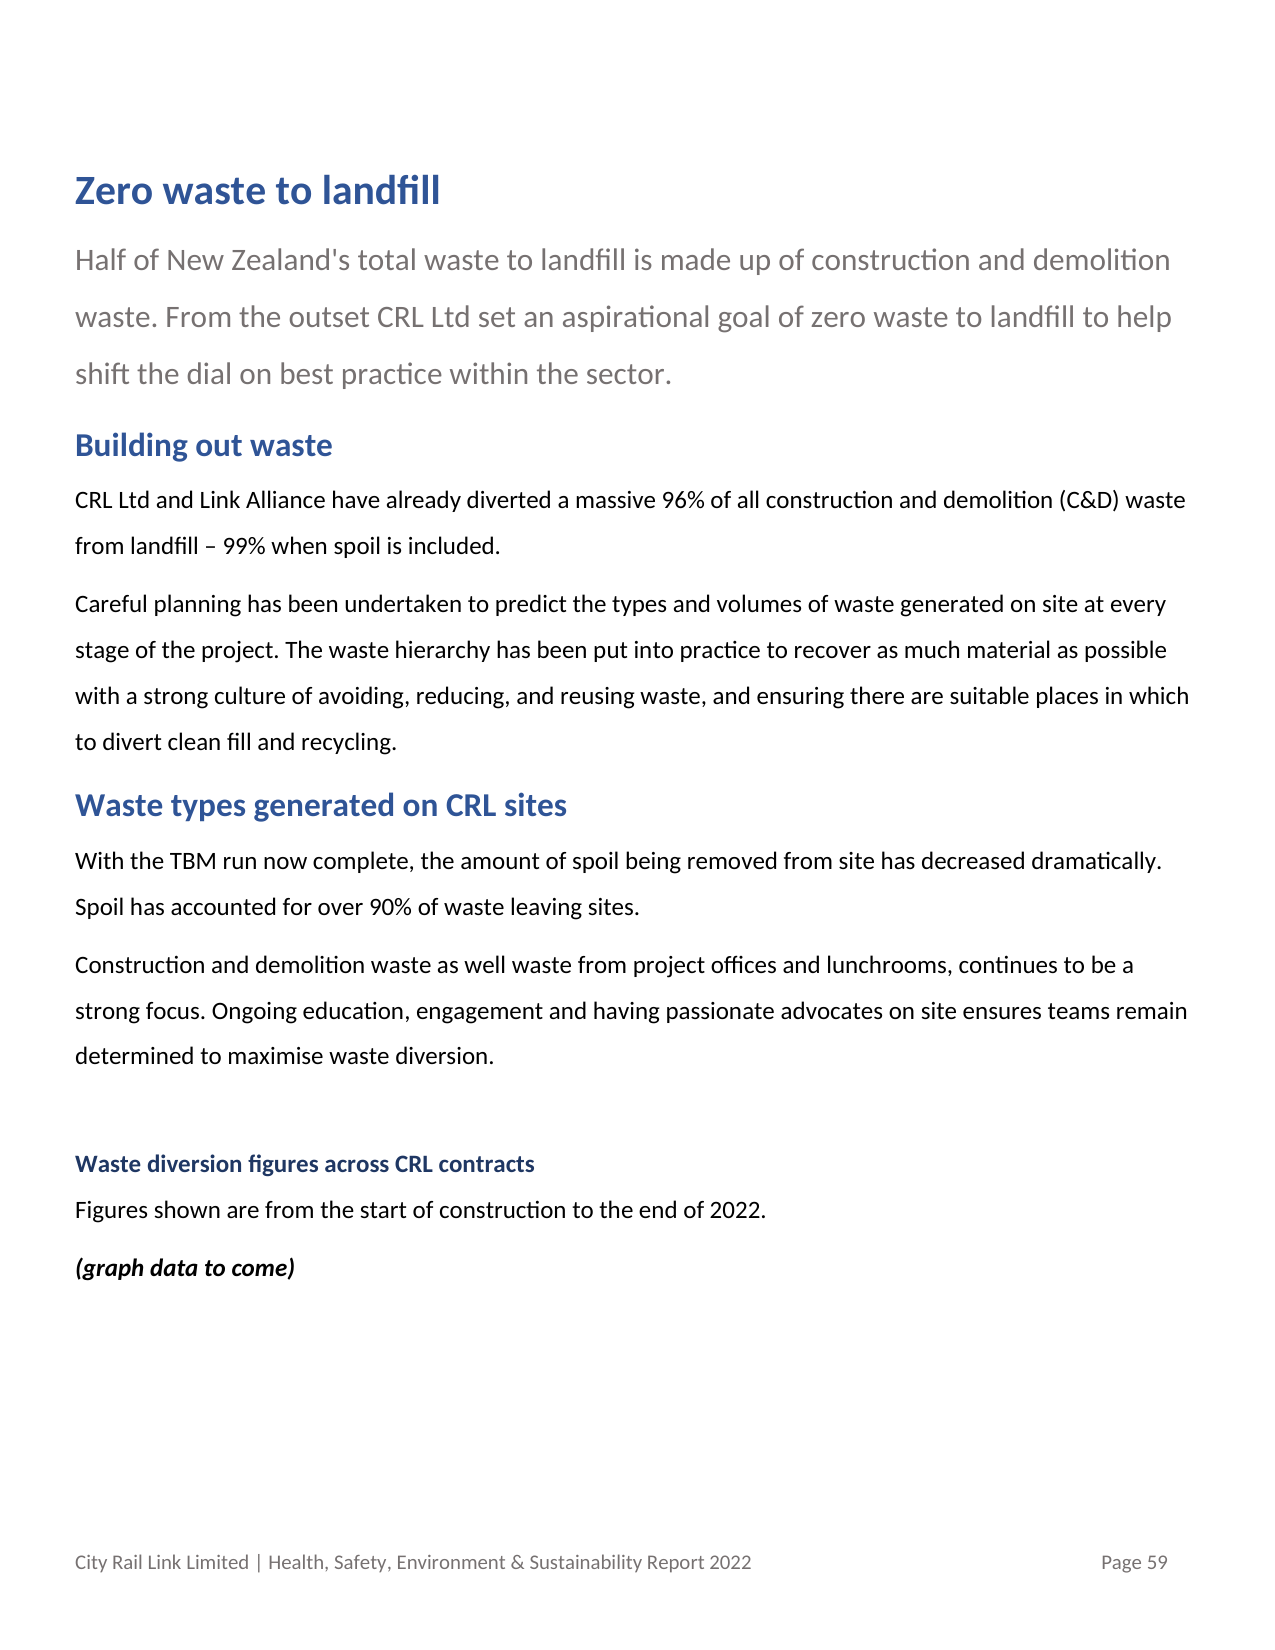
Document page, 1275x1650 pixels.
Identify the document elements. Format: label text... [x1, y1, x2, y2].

text Construction and demolition waste as well waste from project offices and lunchrooms, continues to be a strong focus. Ongoing education, engagement and having passionate advocates on site ensures teams remain determined to maximise waste diversion. [75, 949, 1200, 1071]
subtitle Waste types generated on CRL sites [75, 784, 1200, 825]
subtitle Zero waste to landfill [75, 164, 1200, 214]
text Figures shown are from the start of construction to the end of 2022. [75, 1194, 1200, 1225]
subtitle Building out waste [75, 424, 1200, 464]
text With the TBM run now complete, the amount of spoil being removed from site has decreased dramatically. Spoil has accounted for over 90% of waste leaving sites. [75, 845, 1200, 921]
text (graph data to come) [75, 1253, 1200, 1283]
text Half of New Zealand's total waste to landfill is made up of construction and demolition waste. From the outset CRL Ltd set an aspirational goal of zero waste to landfill to help shift the dial on best practice within the sector. [75, 239, 1200, 392]
text Careful planning has been undertaken to predict the types and volumes of waste generated on site at every stage of the project. The waste hierarchy has been put into practice to recover as much material as possible with a strong culture of avoiding, reducing, and reusing waste, and ensuring there are suitable places in which to divert clean fill and recycling. [75, 589, 1200, 756]
text CRL Ltd and Link Alliance have already diverted a massive 96% of all construction and demolition (C&D) waste from landfill – 99% when spoil is included. [75, 485, 1200, 561]
subtitle Waste diversion figures across CRL contracts [75, 1149, 1200, 1179]
